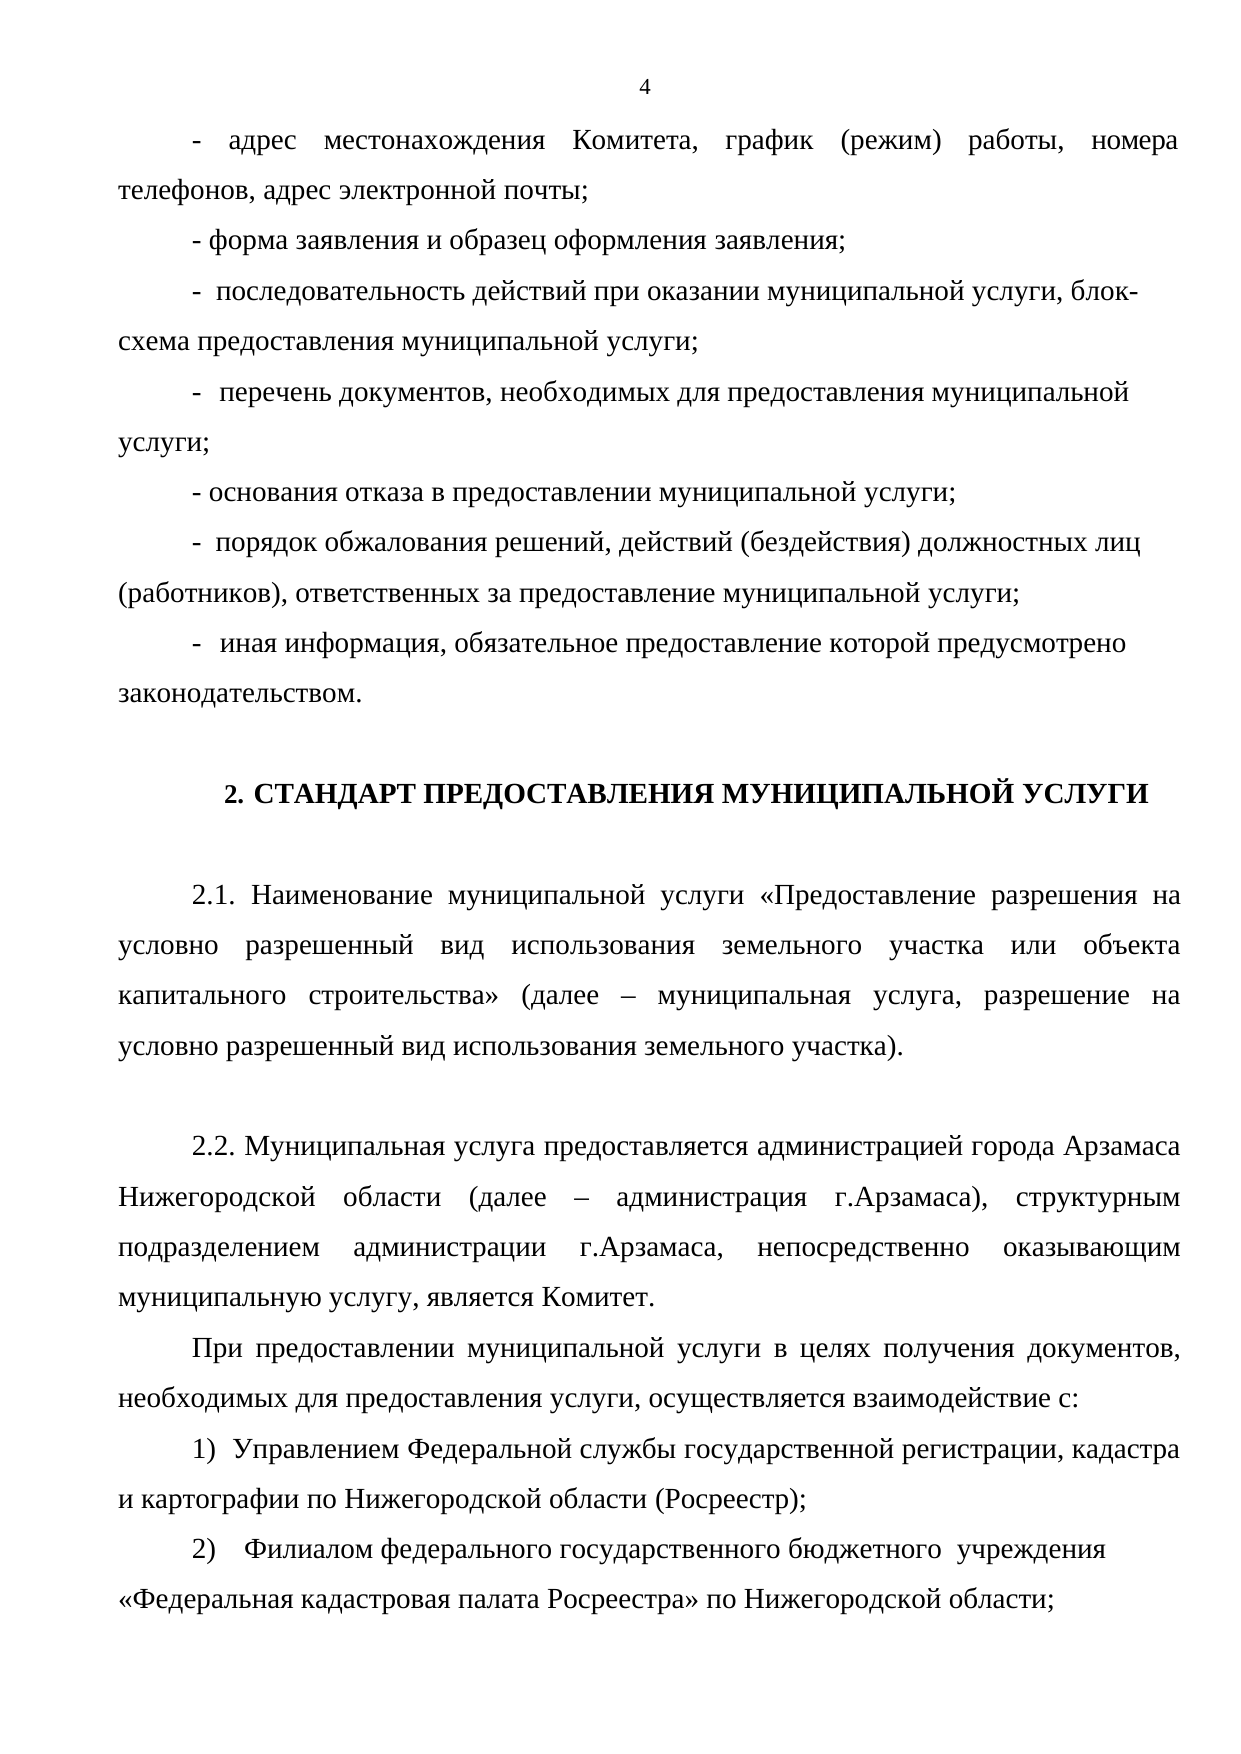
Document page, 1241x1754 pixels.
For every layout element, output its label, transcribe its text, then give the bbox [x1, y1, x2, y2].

list перечень документов, необходимых для предоставления муниципальной услуги; [118, 374, 1181, 458]
list Управлением Федеральной службы государственной регистрации, кадастра и картографии по Нижегородской области (Росреестр); [118, 1431, 1181, 1515]
list адрес местонахождения Комитета, график (режим) работы, номера телефонов, адрес электронной почты; [118, 122, 1181, 206]
list порядок обжалования решений, действий (бездействия) должностных лиц (работников), ответственных за предоставление муниципальной услуги; [118, 524, 1181, 608]
list Наименование муниципальной услуги «Предоставление разрешения на условно разрешенный вид использования земельного участка или объекта капитального строительства» (далее – муниципальная услуга, разрешение на условно разрешенный вид использования земельного участка). [118, 877, 1182, 1061]
list Муниципальная услуга предоставляется администрацией города Арзамаса Нижегородской области (далее – администрация г.Арзамаса), структурным подразделением администрации г.Арзамаса, непосредственно оказывающим муниципальную услугу, является Комитет. [118, 1128, 1181, 1313]
list форма заявления и образец оформления заявления; [192, 223, 1198, 256]
list Филиалом федерального государственного бюджетного учреждения [192, 1532, 1198, 1565]
text «Федеральная кадастровая палата Росреестра» по Нижегородской области; [118, 1581, 1198, 1615]
list иная информация, обязательное предоставление которой предусмотрено законодательством. [118, 625, 1181, 709]
subtitle СТАНДАРТ ПРЕДОСТАВЛЕНИЯ МУНИЦИПАЛЬНОЙ УСЛУГИ [224, 777, 1198, 810]
text При предоставлении муниципальной услуги в целях получения документов, необходимых для предоставления услуги, осуществляется взаимодействие с: [118, 1330, 1182, 1414]
list основания отказа в предоставлении муниципальной услуги; [192, 474, 1198, 508]
list последовательность действий при оказании муниципальной услуги, блок- схема предоставления муниципальной услуги; [118, 273, 1182, 357]
